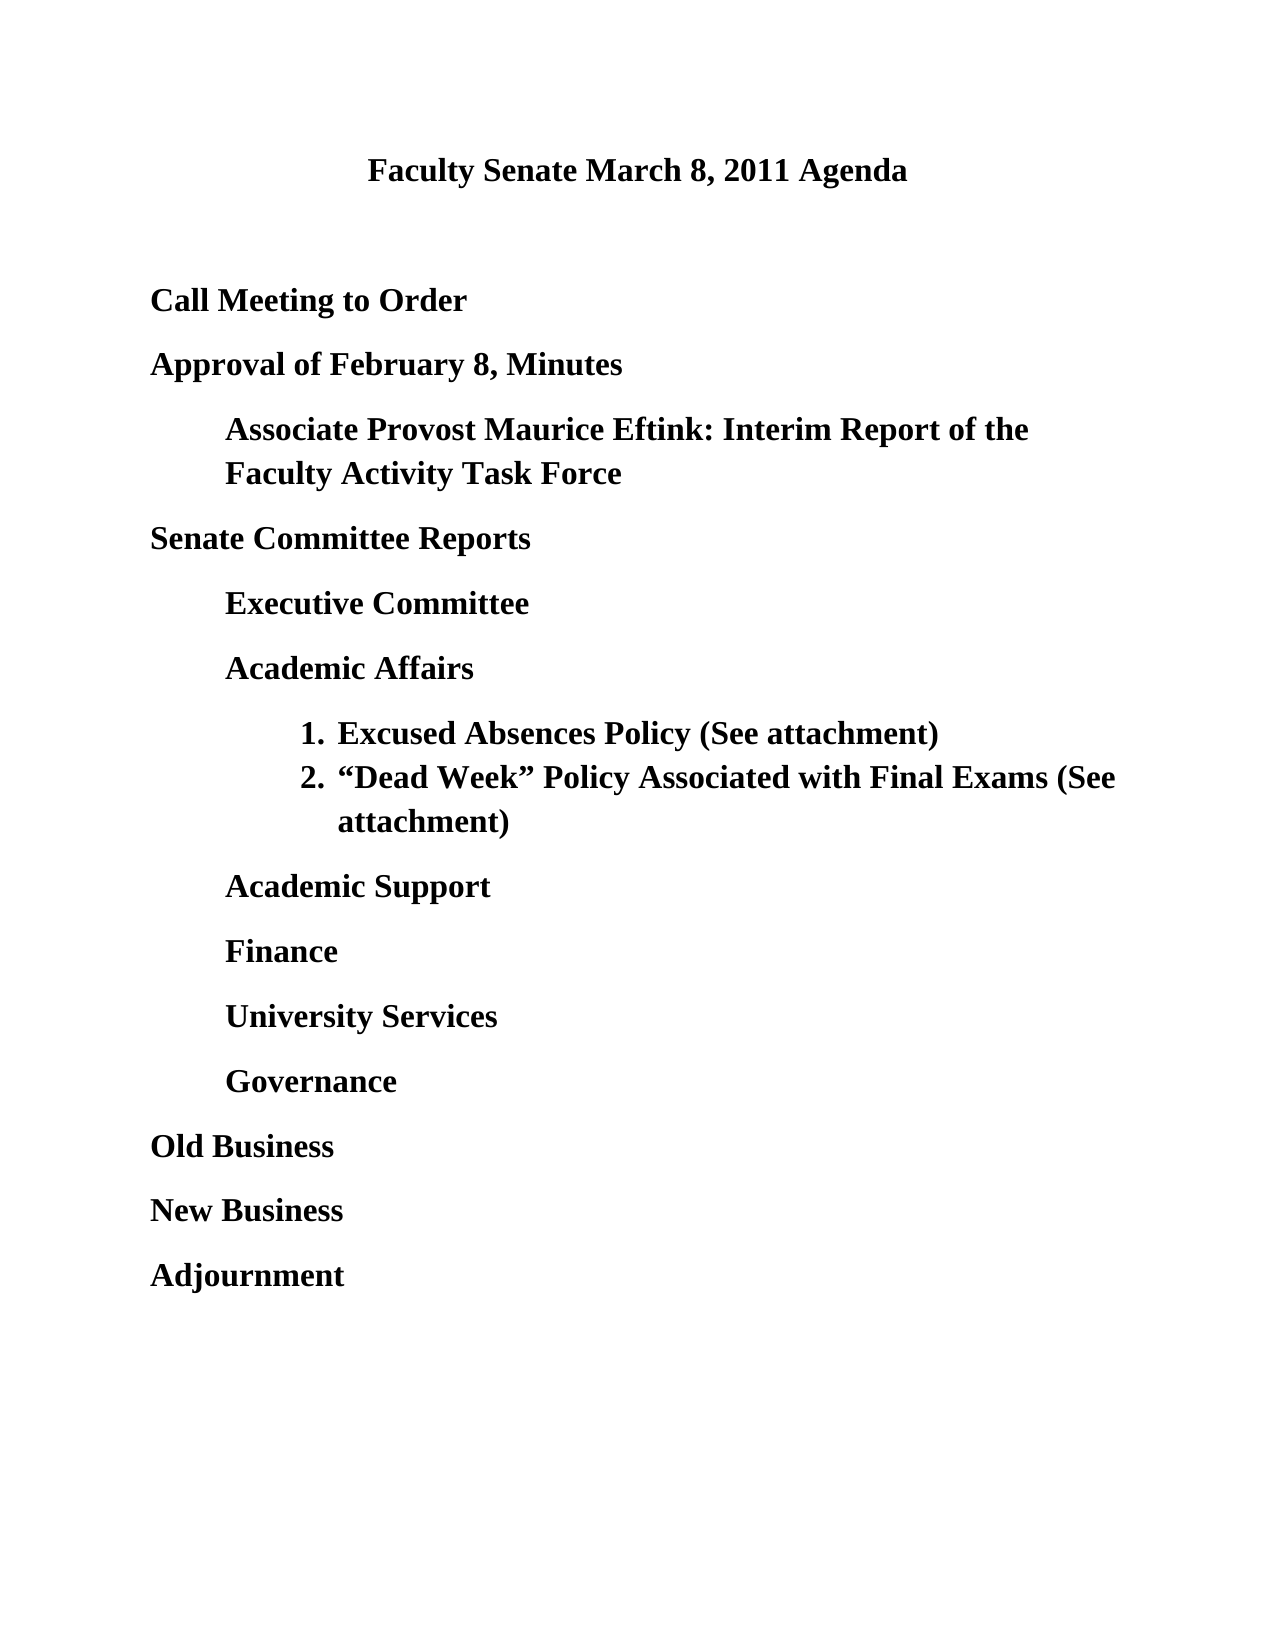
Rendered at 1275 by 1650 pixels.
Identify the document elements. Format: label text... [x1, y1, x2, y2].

list Excused Absences Policy (See attachment) [300, 713, 1125, 752]
text Executive Committee [150, 583, 1125, 622]
text Academic Affairs [150, 648, 1125, 687]
text New Business [150, 1191, 1125, 1229]
text Governance [150, 1061, 1125, 1099]
text Academic Support [150, 866, 1125, 904]
text Approval of February 8, Minutes [150, 345, 1125, 383]
text Associate Provost Maurice Eftink: Interim Report of the Faculty Activity Task Force [225, 409, 1125, 492]
list “Dead Week” Policy Associated with Final Exams (See attachment) [300, 757, 1125, 840]
text University Services [150, 996, 1125, 1034]
text Faculty Senate March 8, 2011 Agenda [150, 150, 1125, 188]
text Senate Committee Reports [150, 518, 1125, 557]
text Call Meeting to Order [150, 280, 1125, 318]
text Finance [150, 931, 1125, 969]
text Old Business [150, 1126, 1125, 1164]
text Adjournment [150, 1256, 1125, 1294]
